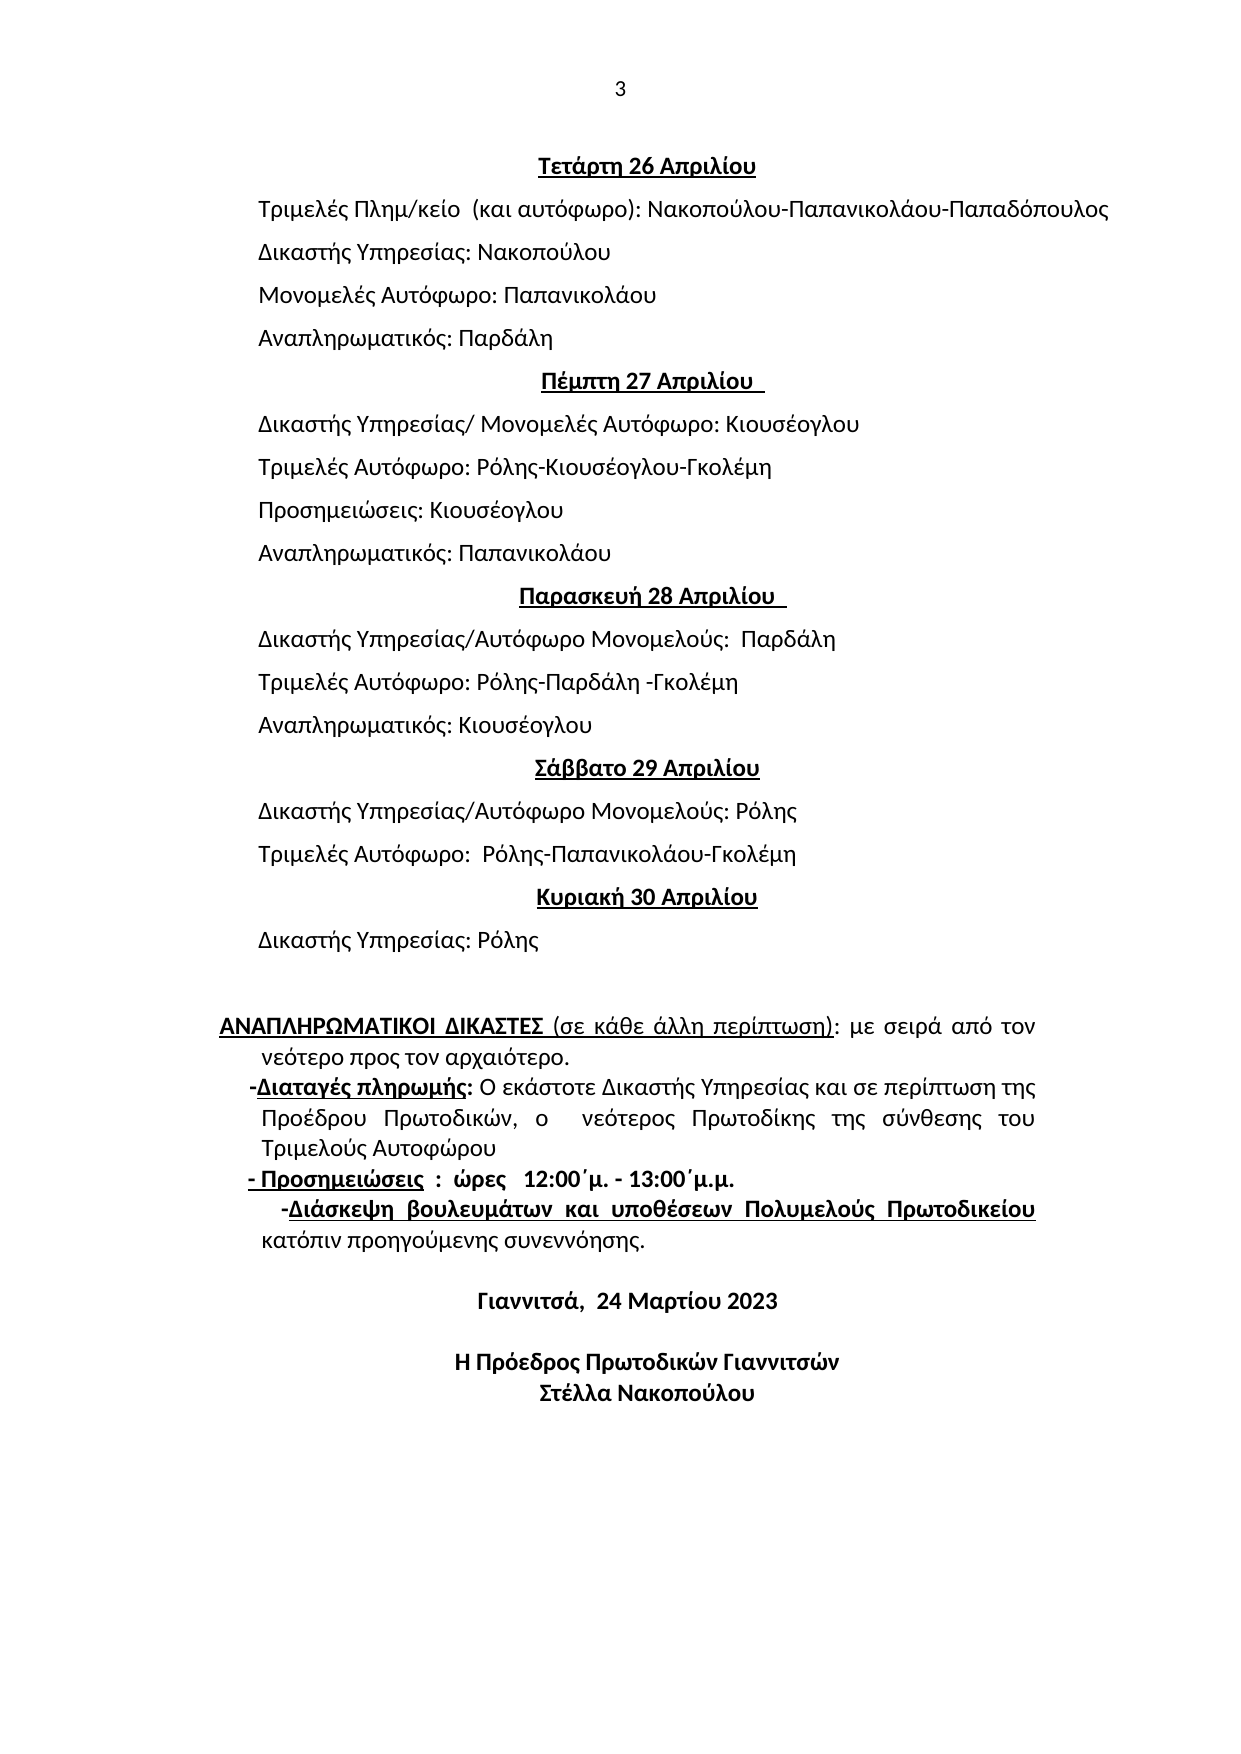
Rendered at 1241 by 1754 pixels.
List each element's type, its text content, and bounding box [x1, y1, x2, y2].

text Δικαστής Υπηρεσίας: Ρόλης [258, 924, 1036, 955]
text Τριμελές Αυτόφωρο: Ρόλης-Παρδάλη -Γκολέμη [258, 666, 1036, 697]
text - Προσημειώσεις : ώρες 12:00΄μ. - 13:00΄μ.μ. [219, 1163, 1036, 1193]
text Αναπληρωματικός: Παρδάλη [258, 322, 1036, 353]
text -Διάσκεψη βουλευμάτων και υποθέσεων Πολυμελούς Πρωτοδικείου κατόπιν προηγούμενης συνεννόησης. [219, 1193, 1036, 1254]
text -Διαταγές πληρωμής: Ο εκάστοτε Δικαστής Υπηρεσίας και σε περίπτωση της Προέδρου Πρωτοδικών, ο νεότερος Πρωτοδίκης της σύνθεσης του Τριμελούς Αυτοφώρου [219, 1071, 1036, 1163]
text Παρασκευή 28 Απριλίου [258, 580, 1036, 611]
text Σάββατο 29 Απριλίου [258, 752, 1036, 783]
text ΑΝΑΠΛΗΡΩΜΑΤΙΚΟΙ ΔΙΚΑΣΤΕΣ (σε κάθε άλλη περίπτωση): με σειρά από τον νεότερο προς τον αρχαιότερο. [219, 1010, 1036, 1071]
text Η Πρόεδρος Πρωτοδικών Γιαννιτσών [258, 1346, 1036, 1377]
text Αναπληρωματικός: Κιουσέογλου [258, 709, 1036, 740]
text Τριμελές Αυτόφωρο: Ρόλης-Παπανικολάου-Γκολέμη [258, 838, 1036, 869]
text Δικαστής Υπηρεσίας/Αυτόφωρο Μονομελούς: Παρδάλη [258, 623, 1036, 654]
text Δικαστής Υπηρεσίας: Νακοπούλου [258, 236, 1036, 267]
text Τριμελές Πλημ/κείο (και αυτόφωρο): Νακοπούλου-Παπανικολάου-Παπαδόπουλος [258, 193, 1132, 223]
text Δικαστής Υπηρεσίας/ Μονομελές Αυτόφωρο: Κιουσέογλου [258, 408, 1036, 439]
text Στέλλα Νακοπούλου [258, 1377, 1036, 1407]
text Τριμελές Αυτόφωρο: Ρόλης-Κιουσέογλου-Γκολέμη [258, 451, 1036, 482]
text Τετάρτη 26 Απριλίου [258, 150, 1036, 181]
text Μονομελές Αυτόφωρο: Παπανικολάου [258, 279, 1036, 309]
text Αναπληρωματικός: Παπανικολάου [258, 537, 1036, 568]
text Προσημειώσεις: Κιουσέογλου [258, 494, 1036, 525]
text Γιαννιτσά, 24 Μαρτίου 2023 [219, 1285, 1036, 1316]
text Πέμπτη 27 Απριλίου [258, 365, 1036, 396]
text Δικαστής Υπηρεσίας/Αυτόφωρο Μονομελούς: Ρόλης [258, 795, 1036, 826]
text Κυριακή 30 Απριλίου [258, 881, 1036, 912]
